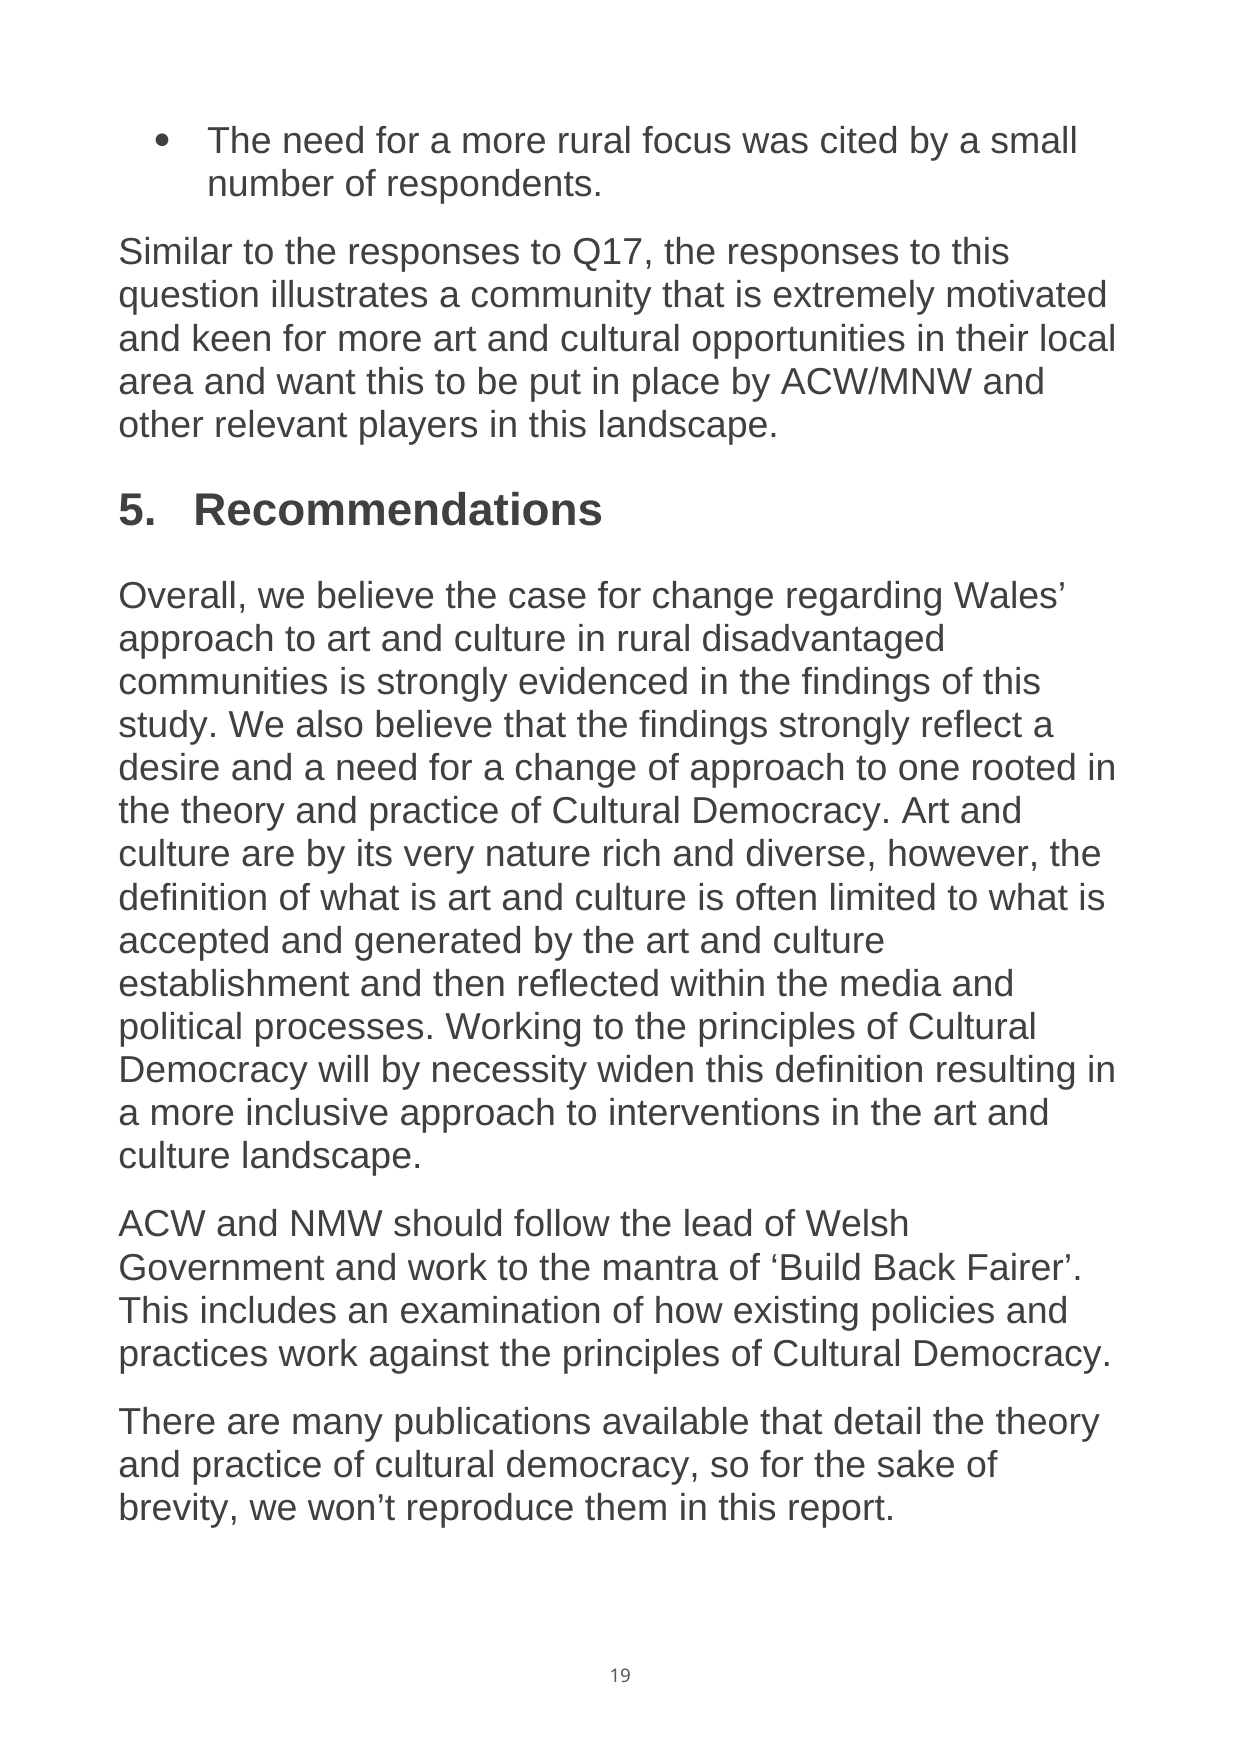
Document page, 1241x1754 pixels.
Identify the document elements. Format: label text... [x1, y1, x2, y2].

list The need for a more rural focus was cited by a small number of respondents. [156, 118, 1122, 204]
text There are many publications available that detail the theory and practice of cultural democracy, so for the sake of brevity, we won’t reproduce them in this report. [118, 1399, 1122, 1528]
text Overall, we believe the case for change regarding Wales’ approach to art and culture in rural disadvantaged communities is strongly evidenced in the findings of this study. We also believe that the findings strongly reflect a desire and a need for a change of approach to one rooted in the theory and practice of Cultural Democracy. Art and culture are by its very nature rich and diverse, however, the definition of what is art and culture is often limited to what is accepted and generated by the art and culture establishment and then reflected within the media and political processes. Working to the principles of Cultural Democracy will by necessity widen this definition resulting in a more inclusive approach to interventions in the art and culture landscape. [118, 573, 1122, 1177]
text ACW and NMW should follow the lead of Welsh Government and work to the mantra of ‘Build Back Fairer’. This includes an examination of how existing policies and practices work against the principles of Cultural Democracy. [118, 1202, 1122, 1374]
subtitle 5. Recommendations [118, 483, 1122, 535]
text Similar to the responses to Q17, the responses to this question illustrates a community that is extremely motivated and keen for more art and cultural opportunities in their local area and want this to be put in place by ACW/MNW and other relevant players in this landscape. [118, 229, 1122, 445]
